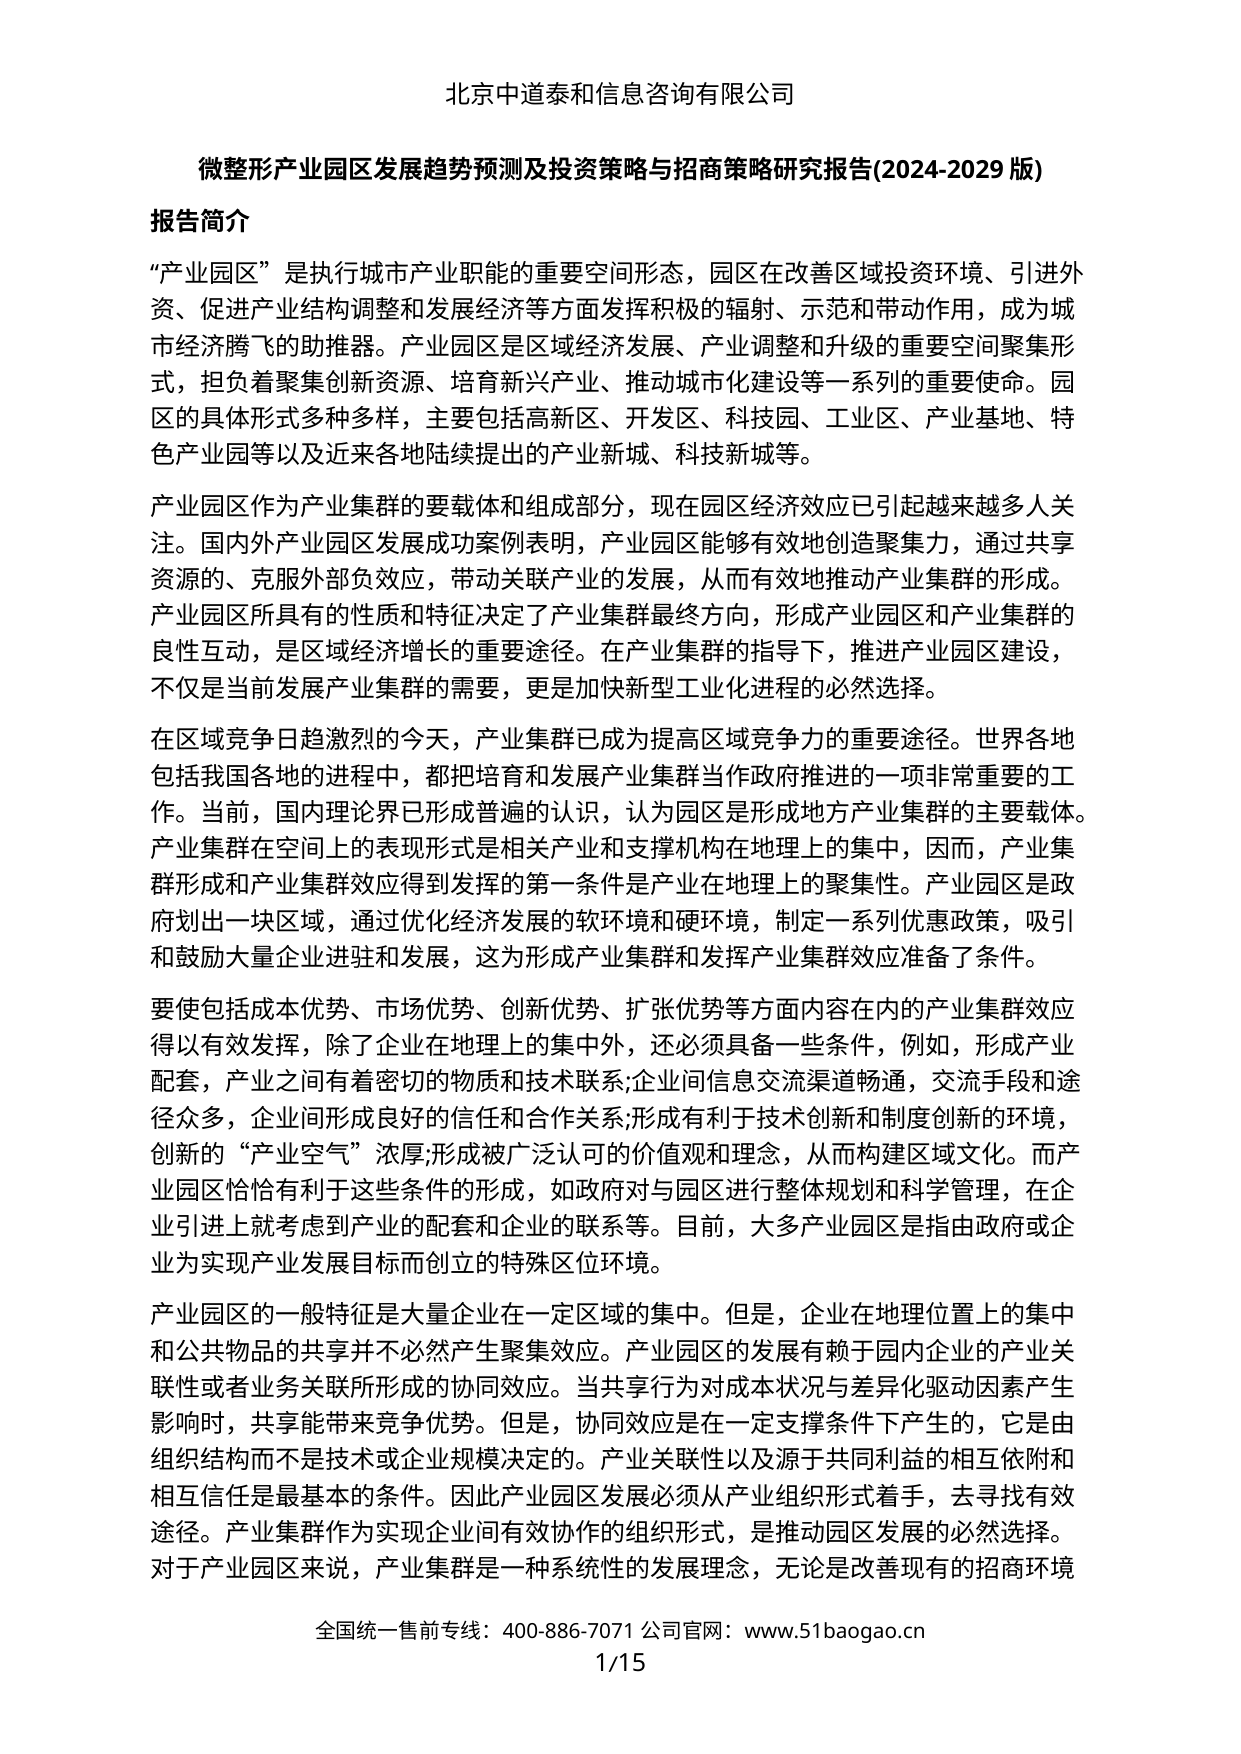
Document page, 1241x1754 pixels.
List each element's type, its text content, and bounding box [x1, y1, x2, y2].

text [150, 1295, 1090, 1585]
text 要使包括成本优势、市场优势、创新优势、扩张优势等方面内容在内的产业集群效应得以有效发挥，除了企业在地理上的集中外，还必须具备一些条件，例如，形成产业配套，产业之间有着密切的物质和技术联系;企业间信息交流渠道畅通，交流手段和途径众多，企业间形成良好的信任和合作关系;形成有利于技术创新和制度创新的环境，创新的“产业空气”浓厚;形成被广泛认可的价值观和理念，从而构建区域文化。而产业园区恰恰有利于这些条件的形成，如政府对与园区进行整体规划和科学管理，在企业引进上就考虑到产业的配套和企业的联系等。目前，大多产业园区是指由政府或企业为实现产业发展目标而创立的特殊区位环境。 [150, 989, 1090, 1279]
text “产业园区”是执行城市产业职能的重要空间形态，园区在改善区域投资环境、引进外资、促进产业结构调整和发展经济等方面发挥积极的辐射、示范和带动作用，成为城市经济腾飞的助推器。产业园区是区域经济发展、产业调整和升级的重要空间聚集形式，担负着聚集创新资源、培育新兴产业、推动城市化建设等一系列的重要使命。园区的具体形式多种多样，主要包括高新区、开发区、科技园、工业区、产业基地、特色产业园等以及近来各地陆续提出的产业新城、科技新城等。 [150, 254, 1090, 471]
text 在区域竞争日趋激烈的今天，产业集群已成为提高区域竞争力的重要途径。世界各地包括我国各地的进程中，都把培育和发展产业集群当作政府推进的一项非常重要的工作。当前，国内理论界已形成普遍的认识，认为园区是形成地方产业集群的主要载体。产业集群在空间上的表现形式是相关产业和支撑机构在地理上的集中，因而，产业集群形成和产业集群效应得到发挥的第一条件是产业在地理上的聚集性。产业园区是政府划出一块区域，通过优化经济发展的软环境和硬环境，制定一系列优惠政策，吸引和鼓励大量企业进驻和发展，这为形成产业集群和发挥产业集群效应准备了条件。 [150, 720, 1090, 974]
text 产业园区作为产业集群的要载体和组成部分，现在园区经济效应已引起越来越多人关注。国内外产业园区发展成功案例表明，产业园区能够有效地创造聚集力，通过共享资源的、克服外部负效应，带动关联产业的发展，从而有效地推动产业集群的形成。产业园区所具有的性质和特征决定了产业集群最终方向，形成产业园区和产业集群的良性互动，是区域经济增长的重要途径。在产业集群的指导下，推进产业园区建设，不仅是当前发展产业集群的需要，更是加快新型工业化进程的必然选择。 [150, 487, 1090, 704]
text 微整形产业园区发展趋势预测及投资策略与招商策略研究报告(2024-2029版) [150, 150, 1090, 186]
text 报告简介 [150, 202, 1090, 238]
